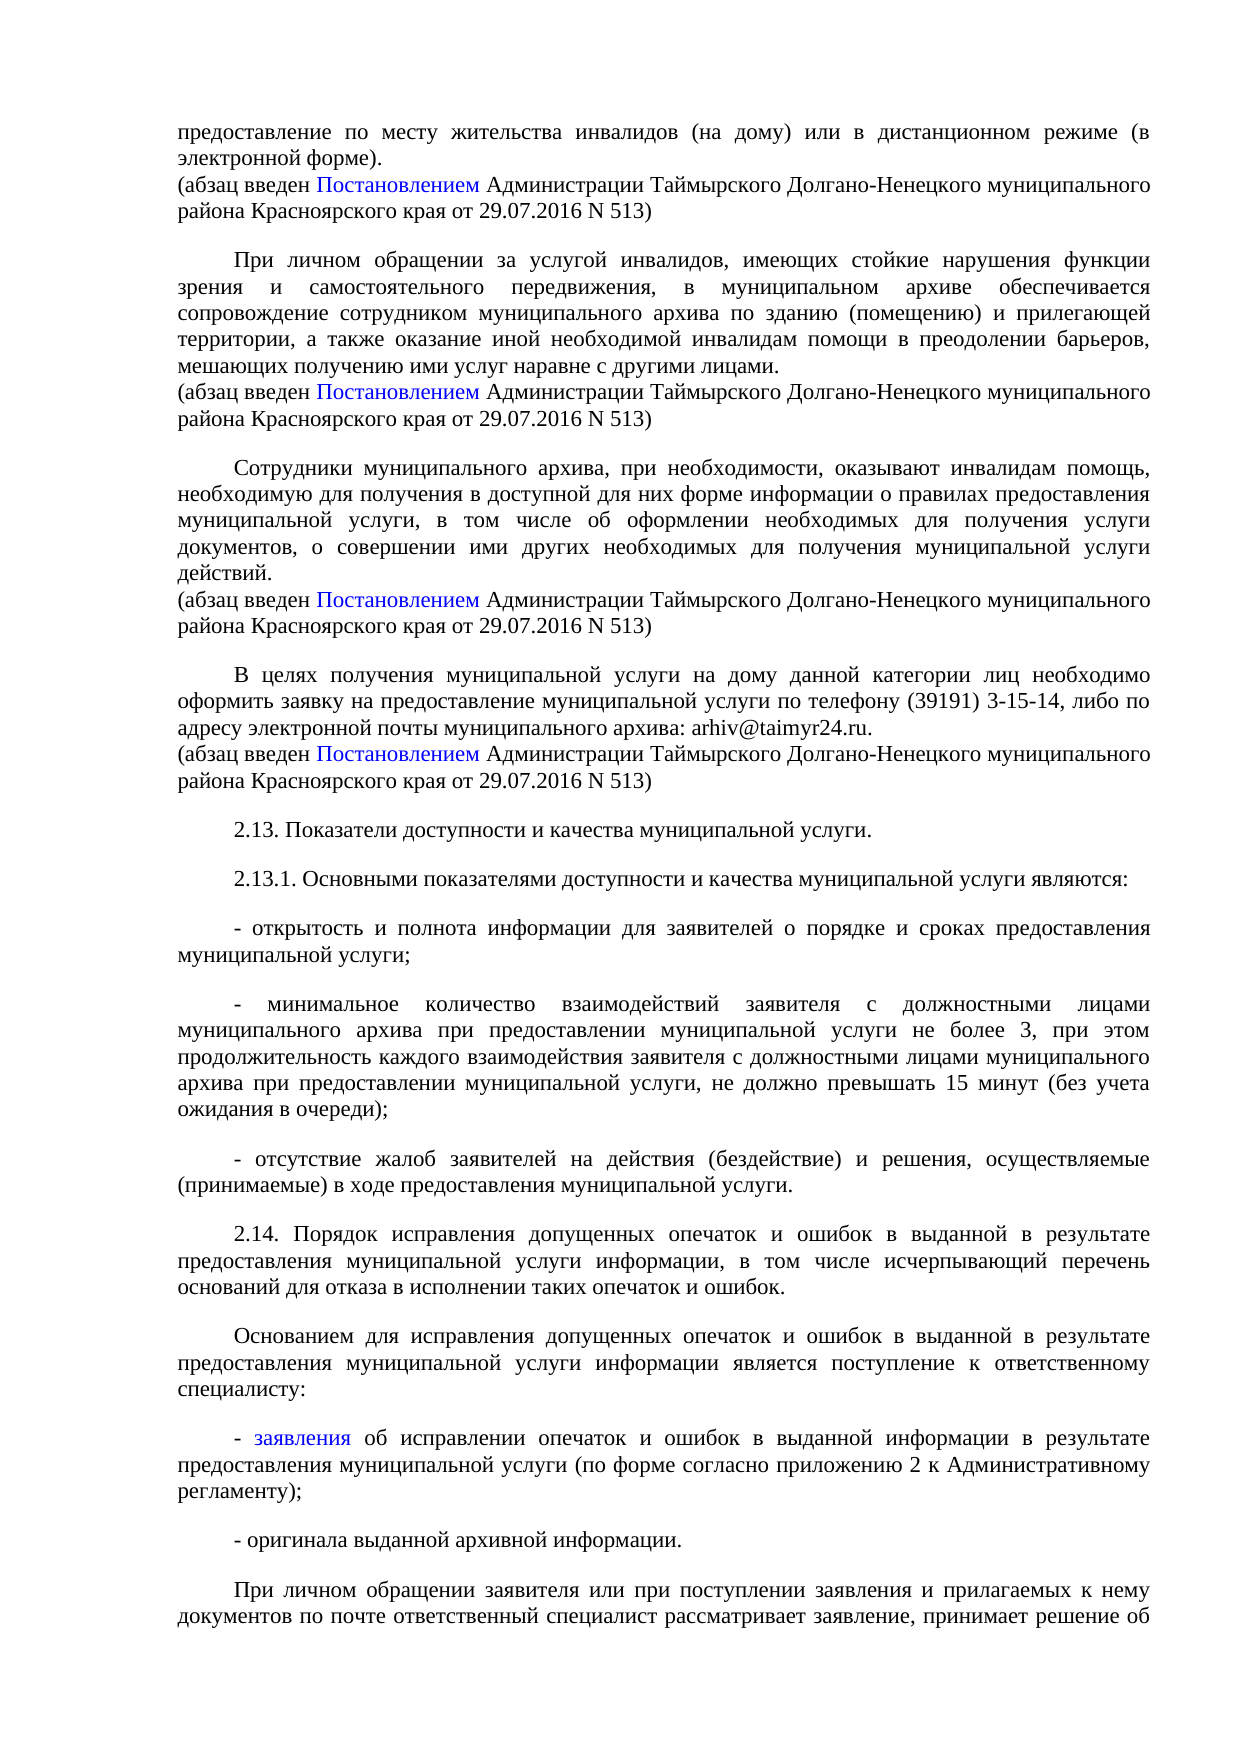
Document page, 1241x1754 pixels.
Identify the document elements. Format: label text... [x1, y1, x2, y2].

text 2.13. Показатели доступности и качества муниципальной услуги. [177, 816, 1152, 842]
text Основанием для исправления допущенных опечаток и ошибок в выданной в результате предоставления муниципальной услуги информации является поступление к ответственному специалисту: [177, 1322, 1152, 1401]
text (абзац введен Постановлением Администрации Таймырского Долгано-Ненецкого муниципального района Красноярского края от 29.07.2016 N 513) [177, 171, 1152, 223]
text - отсутствие жалоб заявителей на действия (бездействие) и решения, осуществляемые (принимаемые) в ходе предоставления муниципальной услуги. [177, 1145, 1152, 1197]
text (абзац введен Постановлением Администрации Таймырского Долгано-Ненецкого муниципального района Красноярского края от 29.07.2016 N 513) [177, 586, 1152, 638]
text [177, 1576, 1152, 1628]
text (абзац введен Постановлением Администрации Таймырского Долгано-Ненецкого муниципального района Красноярского края от 29.07.2016 N 513) [177, 378, 1152, 431]
text При личном обращении за услугой инвалидов, имеющих стойкие нарушения функции зрения и самостоятельного передвижения, в муниципальном архиве обеспечивается сопровождение сотрудником муниципального архива по зданию (помещению) и прилегающей территории, а также оказание иной необходимой инвалидам помощи в преодолении барьеров, мешающих получению ими услуг наравне с другими лицами. [177, 246, 1152, 378]
text 2.13.1. Основными показателями доступности и качества муниципальной услуги являются: [177, 865, 1152, 892]
text - заявления об исправлении опечаток и ошибок в выданной информации в результате предоставления муниципальной услуги (по форме согласно приложению 2 к Административному регламенту); [177, 1424, 1152, 1503]
text - минимальное количество взаимодействий заявителя с должностными лицами муниципального архива при предоставлении муниципальной услуги не более 3, при этом продолжительность каждого взаимодействия заявителя с должностными лицами муниципального архива при предоставлении муниципальной услуги, не должно превышать 15 минут (без учета ожидания в очереди); [177, 990, 1152, 1122]
text - оригинала выданной архивной информации. [177, 1526, 1152, 1553]
text - открытость и полнота информации для заявителей о порядке и сроках предоставления муниципальной услуги; [177, 914, 1152, 967]
text Сотрудники муниципального архива, при необходимости, оказывают инвалидам помощь, необходимую для получения в доступной для них форме информации о правилах предоставления муниципальной услуги, в том числе об оформлении необходимых для получения услуги документов, о совершении ими других необходимых для получения муниципальной услуги действий. [177, 454, 1152, 586]
text В целях получения муниципальной услуги на дому данной категории лиц необходимо оформить заявку на предоставление муниципальной услуги по телефону (39191) 3-15-14, либо по адресу электронной почты муниципального архива: arhiv@taimyr24.ru. [177, 661, 1152, 740]
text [177, 118, 1152, 171]
text (абзац введен Постановлением Администрации Таймырского Долгано-Ненецкого муниципального района Красноярского края от 29.07.2016 N 513) [177, 740, 1152, 793]
text 2.14. Порядок исправления допущенных опечаток и ошибок в выданной в результате предоставления муниципальной услуги информации, в том числе исчерпывающий перечень оснований для отказа в исполнении таких опечаток и ошибок. [177, 1220, 1152, 1299]
